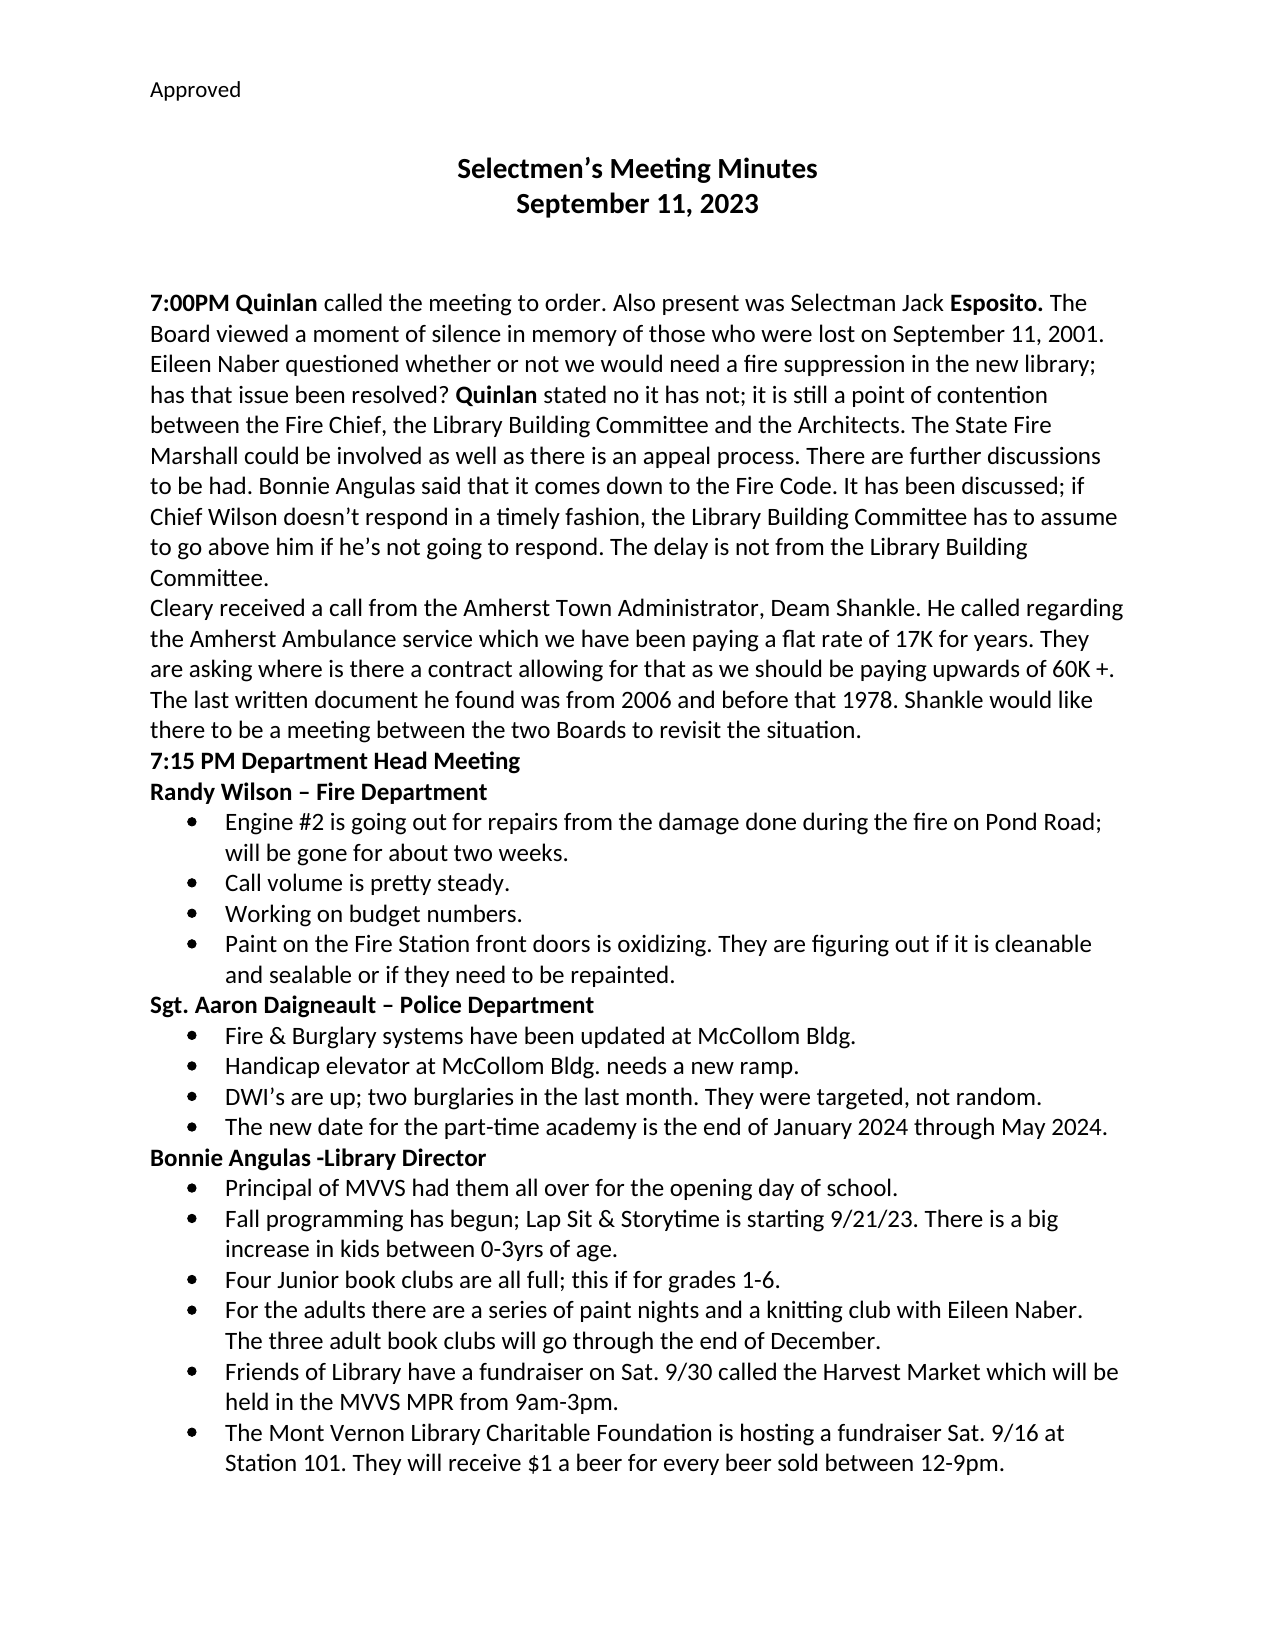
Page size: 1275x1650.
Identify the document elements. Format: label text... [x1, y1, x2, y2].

list Four Junior book clubs are all full; this if for grades 1-6. [187, 1264, 1125, 1294]
list Paint on the Fire Station front doors is oxidizing. They are figuring out if it is cleanable and sealable or if they need to be repainted. [187, 928, 1125, 989]
text Sgt. Aaron Daigneault – Police Department [150, 989, 1125, 1020]
text 7:00PM Quinlan called the meeting to order. Also present was Selectman Jack Esposito. The Board viewed a moment of silence in memory of those who were lost on September 11, 2001. [150, 287, 1125, 348]
list Fire & Burglary systems have been updated at McCollom Bldg. [187, 1020, 1125, 1050]
text Randy Wilson – Fire Department [150, 776, 1125, 806]
list Engine #2 is going out for repairs from the damage done during the fire on Pond Road; will be gone for about two weeks. [187, 806, 1125, 867]
list The Mont Vernon Library Charitable Foundation is hosting a fundraiser Sat. 9/16 at Station 101. They will receive $1 a beer for every beer sold between 12-9pm. [187, 1417, 1125, 1478]
text Selectmen’s Meeting Minutes [150, 150, 1125, 186]
list The new date for the part-time academy is the end of January 2024 through May 2024. [187, 1111, 1125, 1142]
text Bonnie Angulas -Library Director [150, 1142, 1125, 1172]
text Eileen Naber questioned whether or not we would need a fire suppression in the new library; has that issue been resolved? Quinlan stated no it has not; it is still a point of contention between the Fire Chief, the Library Building Committee and the Architects. The State Fire Marshall could be involved as well as there is an appeal process. There are further discussions to be had. Bonnie Angulas said that it comes down to the Fire Code. It has been discussed; if Chief Wilson doesn’t respond in a timely fashion, the Library Building Committee has to assume to go above him if he’s not going to respond. The delay is not from the Library Building Committee. [150, 348, 1125, 593]
text September 11, 2023 [150, 186, 1125, 221]
text Cleary received a call from the Amherst Town Administrator, Deam Shankle. He called regarding the Amherst Ambulance service which we have been paying a flat rate of 17K for years. They are asking where is there a contract allowing for that as we should be paying upwards of 60K +. The last written document he found was from 2006 and before that 1978. Shankle would like there to be a meeting between the two Boards to revisit the situation. [150, 593, 1125, 745]
list Principal of MVVS had them all over for the opening day of school. [187, 1172, 1125, 1203]
list Fall programming has begun; Lap Sit & Storytime is starting 9/21/23. There is a big increase in kids between 0-3yrs of age. [187, 1203, 1125, 1264]
list Handicap elevator at McCollom Bldg. needs a new ramp. [187, 1050, 1125, 1081]
list Call volume is pretty steady. [187, 867, 1125, 898]
list Working on budget numbers. [187, 898, 1125, 928]
list Friends of Library have a fundraiser on Sat. 9/30 called the Harvest Market which will be held in the MVVS MPR from 9am-3pm. [187, 1356, 1125, 1417]
list For the adults there are a series of paint nights and a knitting club with Eileen Naber. The three adult book clubs will go through the end of December. [187, 1294, 1125, 1356]
list DWI’s are up; two burglaries in the last month. They were targeted, not random. [187, 1081, 1125, 1111]
text 7:15 PM Department Head Meeting [150, 745, 1125, 776]
